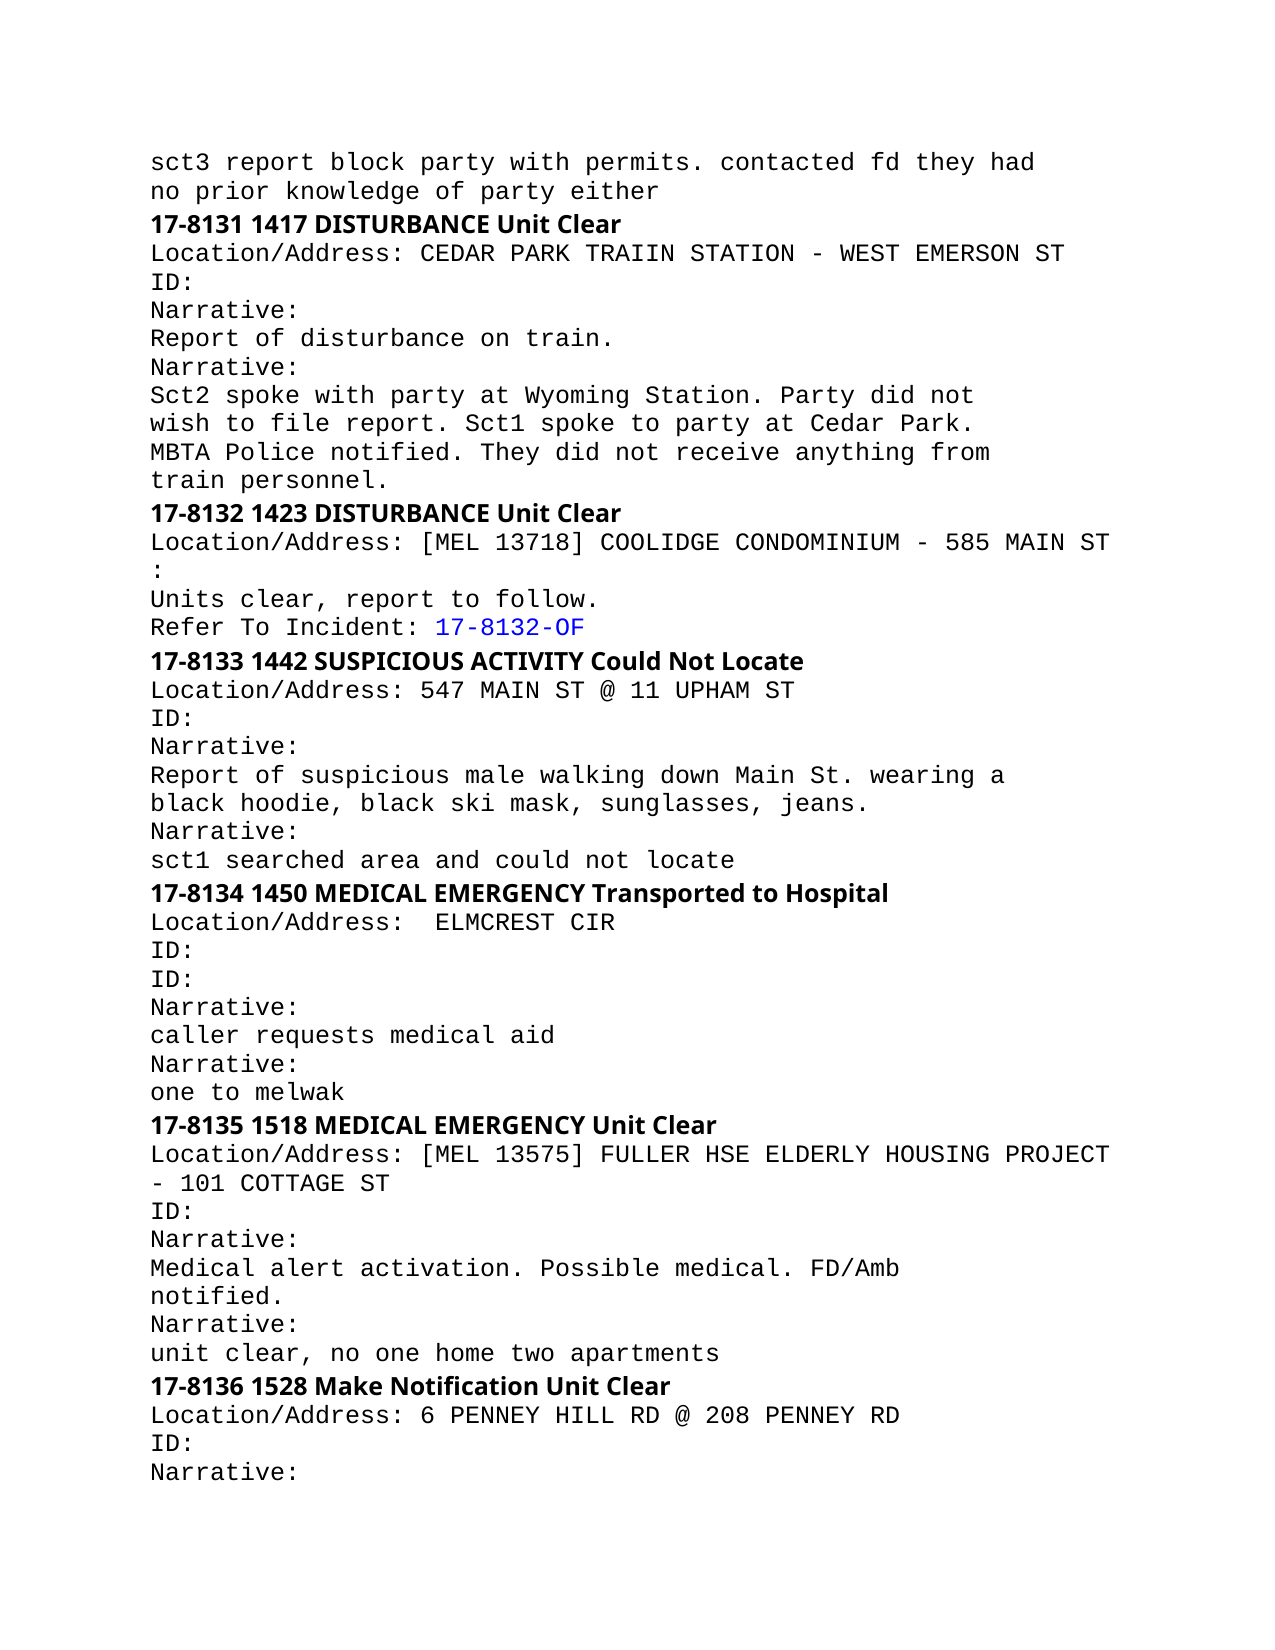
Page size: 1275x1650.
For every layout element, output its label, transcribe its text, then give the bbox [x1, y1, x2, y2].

text Narrative: [150, 994, 1125, 1023]
text one to melwak [150, 1079, 1125, 1108]
text Narrative: [150, 1312, 1125, 1340]
text Narrative: [150, 297, 1125, 326]
text Location/Address: 547 MAIN ST @ 11 UPHAM ST [150, 677, 1125, 706]
text 17-8135 1518 MEDICAL EMERGENCY Unit Clear [150, 1108, 1125, 1142]
text MBTA Police notified. They did not receive anything from [150, 439, 1125, 467]
text Medical alert activation. Possible medical. FD/Amb [150, 1255, 1125, 1284]
text ID: [150, 938, 1125, 966]
text no prior knowledge of party either [150, 178, 1125, 207]
text : [150, 558, 1125, 586]
text Narrative: [150, 1459, 1125, 1488]
text 17-8136 1528 Make Notification Unit Clear [150, 1369, 1125, 1403]
text Narrative: [150, 1227, 1125, 1255]
text Narrative: [150, 819, 1125, 847]
text wish to file report. Sct1 spoke to party at Cedar Park. [150, 411, 1125, 439]
text Location/Address: ELMCREST CIR [150, 909, 1125, 938]
text Location/Address: 6 PENNEY HILL RD @ 208 PENNEY RD [150, 1403, 1125, 1431]
text sct3 report block party with permits. contacted fd they had [150, 150, 1125, 178]
text ID: [150, 706, 1125, 734]
text ID: [150, 1199, 1125, 1227]
text Location/Address: [MEL 13718] COOLIDGE CONDOMINIUM - 585 MAIN ST [150, 530, 1125, 558]
text unit clear, no one home two apartments [150, 1340, 1125, 1369]
text Sct2 spoke with party at Wyoming Station. Party did not [150, 382, 1125, 411]
text Units clear, report to follow. [150, 586, 1125, 615]
text sct1 searched area and could not locate [150, 847, 1125, 876]
text 17-8131 1417 DISTURBANCE Unit Clear [150, 207, 1125, 241]
text Narrative: [150, 734, 1125, 762]
text caller requests medical aid [150, 1023, 1125, 1051]
text ID: [150, 1431, 1125, 1459]
text Narrative: [150, 1051, 1125, 1079]
text Narrative: [150, 354, 1125, 382]
text train personnel. [150, 467, 1125, 496]
text ID: [150, 966, 1125, 994]
text notified. [150, 1284, 1125, 1312]
text 17-8133 1442 SUSPICIOUS ACTIVITY Could Not Locate [150, 643, 1125, 677]
text Refer To Incident: 17-8132-OF [150, 615, 1125, 643]
text Report of disturbance on train. [150, 326, 1125, 354]
text ID: [150, 269, 1125, 297]
text black hoodie, black ski mask, sunglasses, jeans. [150, 791, 1125, 819]
text Location/Address: CEDAR PARK TRAIIN STATION - WEST EMERSON ST [150, 241, 1125, 269]
text Report of suspicious male walking down Main St. wearing a [150, 762, 1125, 791]
text 17-8132 1423 DISTURBANCE Unit Clear [150, 496, 1125, 530]
text 17-8134 1450 MEDICAL EMERGENCY Transported to Hospital [150, 876, 1125, 909]
text Location/Address: [MEL 13575] FULLER HSE ELDERLY HOUSING PROJECT - 101 COTTAGE ST [150, 1142, 1125, 1199]
